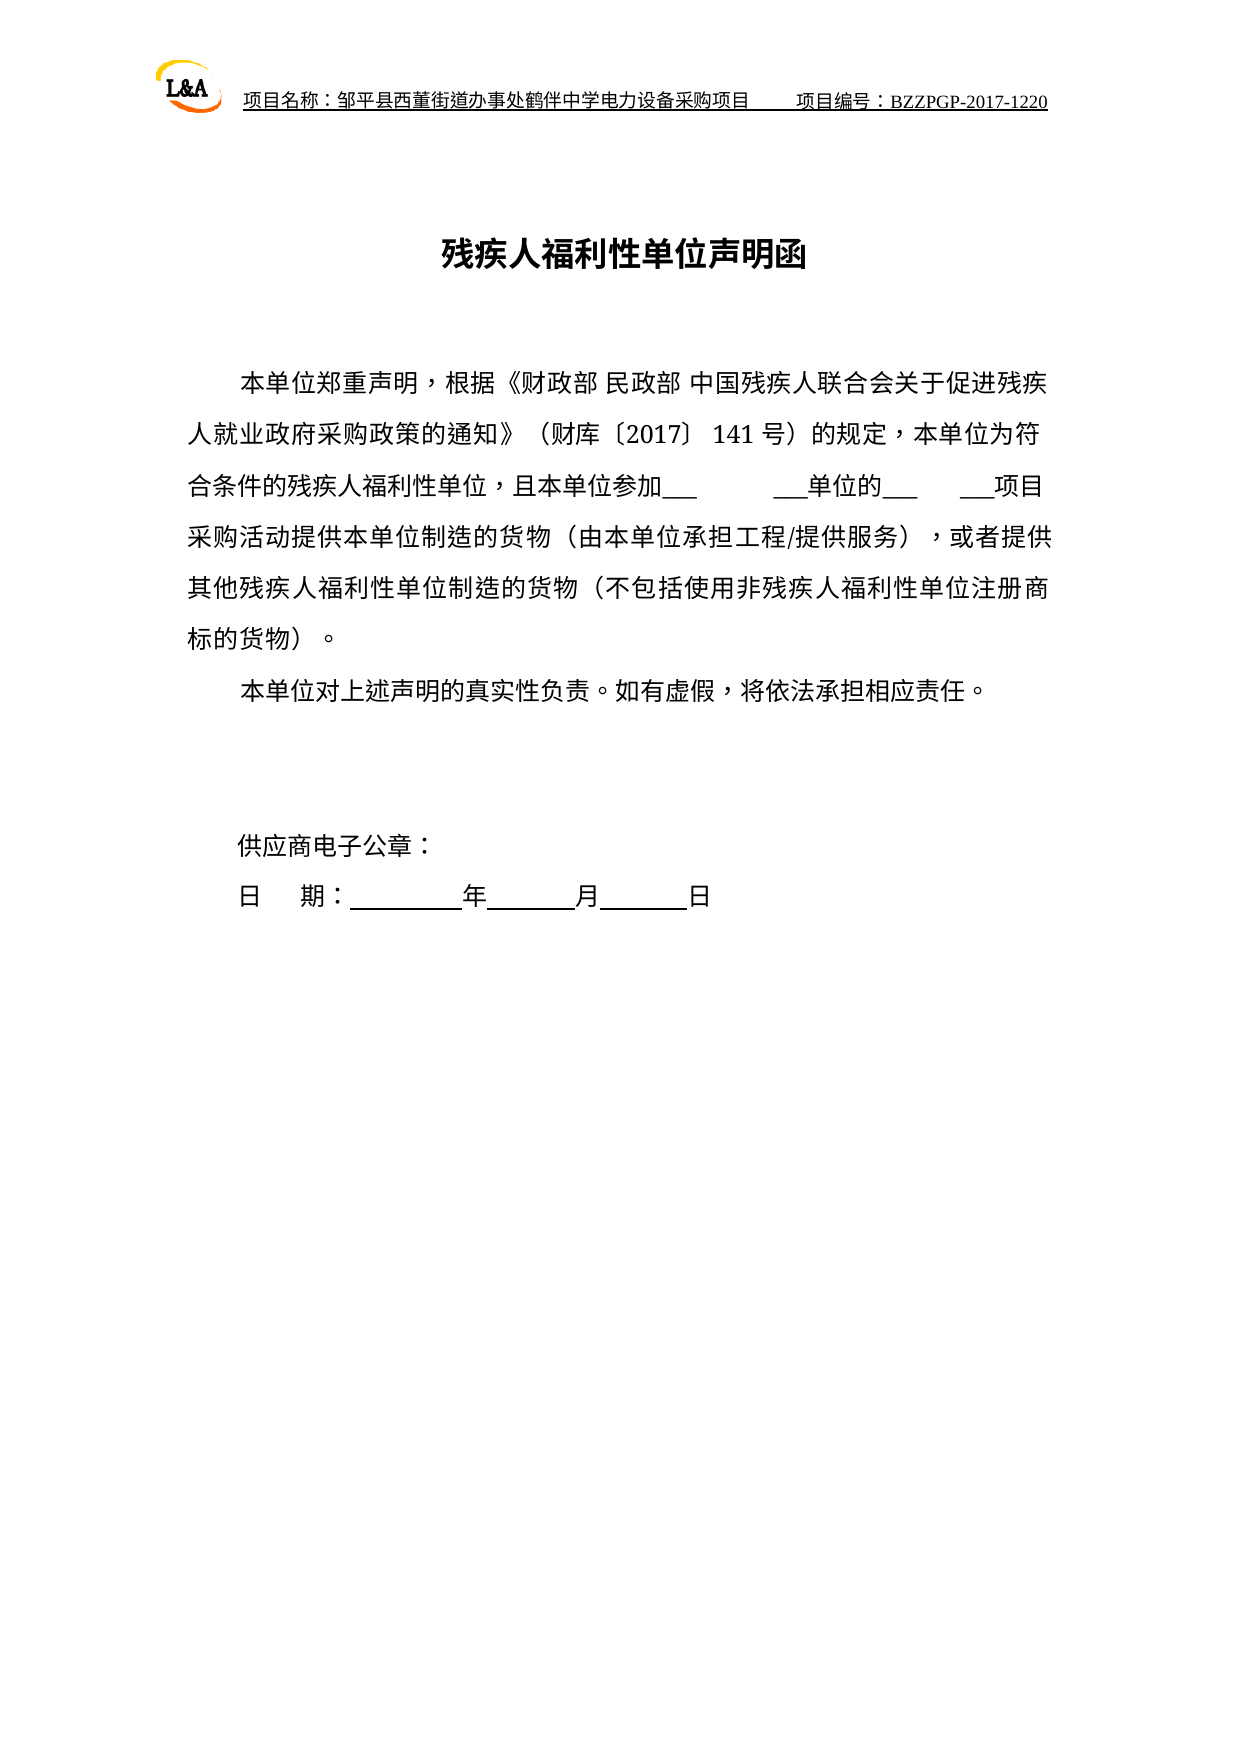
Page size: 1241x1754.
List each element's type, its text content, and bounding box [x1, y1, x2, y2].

text 合条件的残疾人福利性单位，且本单位参加___ [187, 469, 730, 503]
text ___项目 [960, 469, 1201, 503]
text 供应商电子公章： [237, 828, 1201, 862]
text ___单位的___ [773, 469, 931, 503]
text 日 期： 年 月 日 [237, 879, 1201, 913]
text 采购活动提供本单位制造的货物（由本单位承担工程/提供服务），或者提供其他残疾人福利性单位制造的货物（不包括使用非残疾人福利性单位注册商标的货物）。 [187, 519, 1052, 656]
picture [155, 60, 222, 113]
subtitle 残疾人福利性单位声明函 [441, 231, 1201, 276]
text 本单位郑重声明，根据《财政部 民政部 中国残疾人联合会关于促进残疾人就业政府采购政策的通知》（财库〔2017〕 141 号）的规定，本单位为符 [187, 366, 1052, 451]
text 本单位对上述声明的真实性负责。如有虚假，将依法承担相应责任。 [240, 674, 1201, 708]
